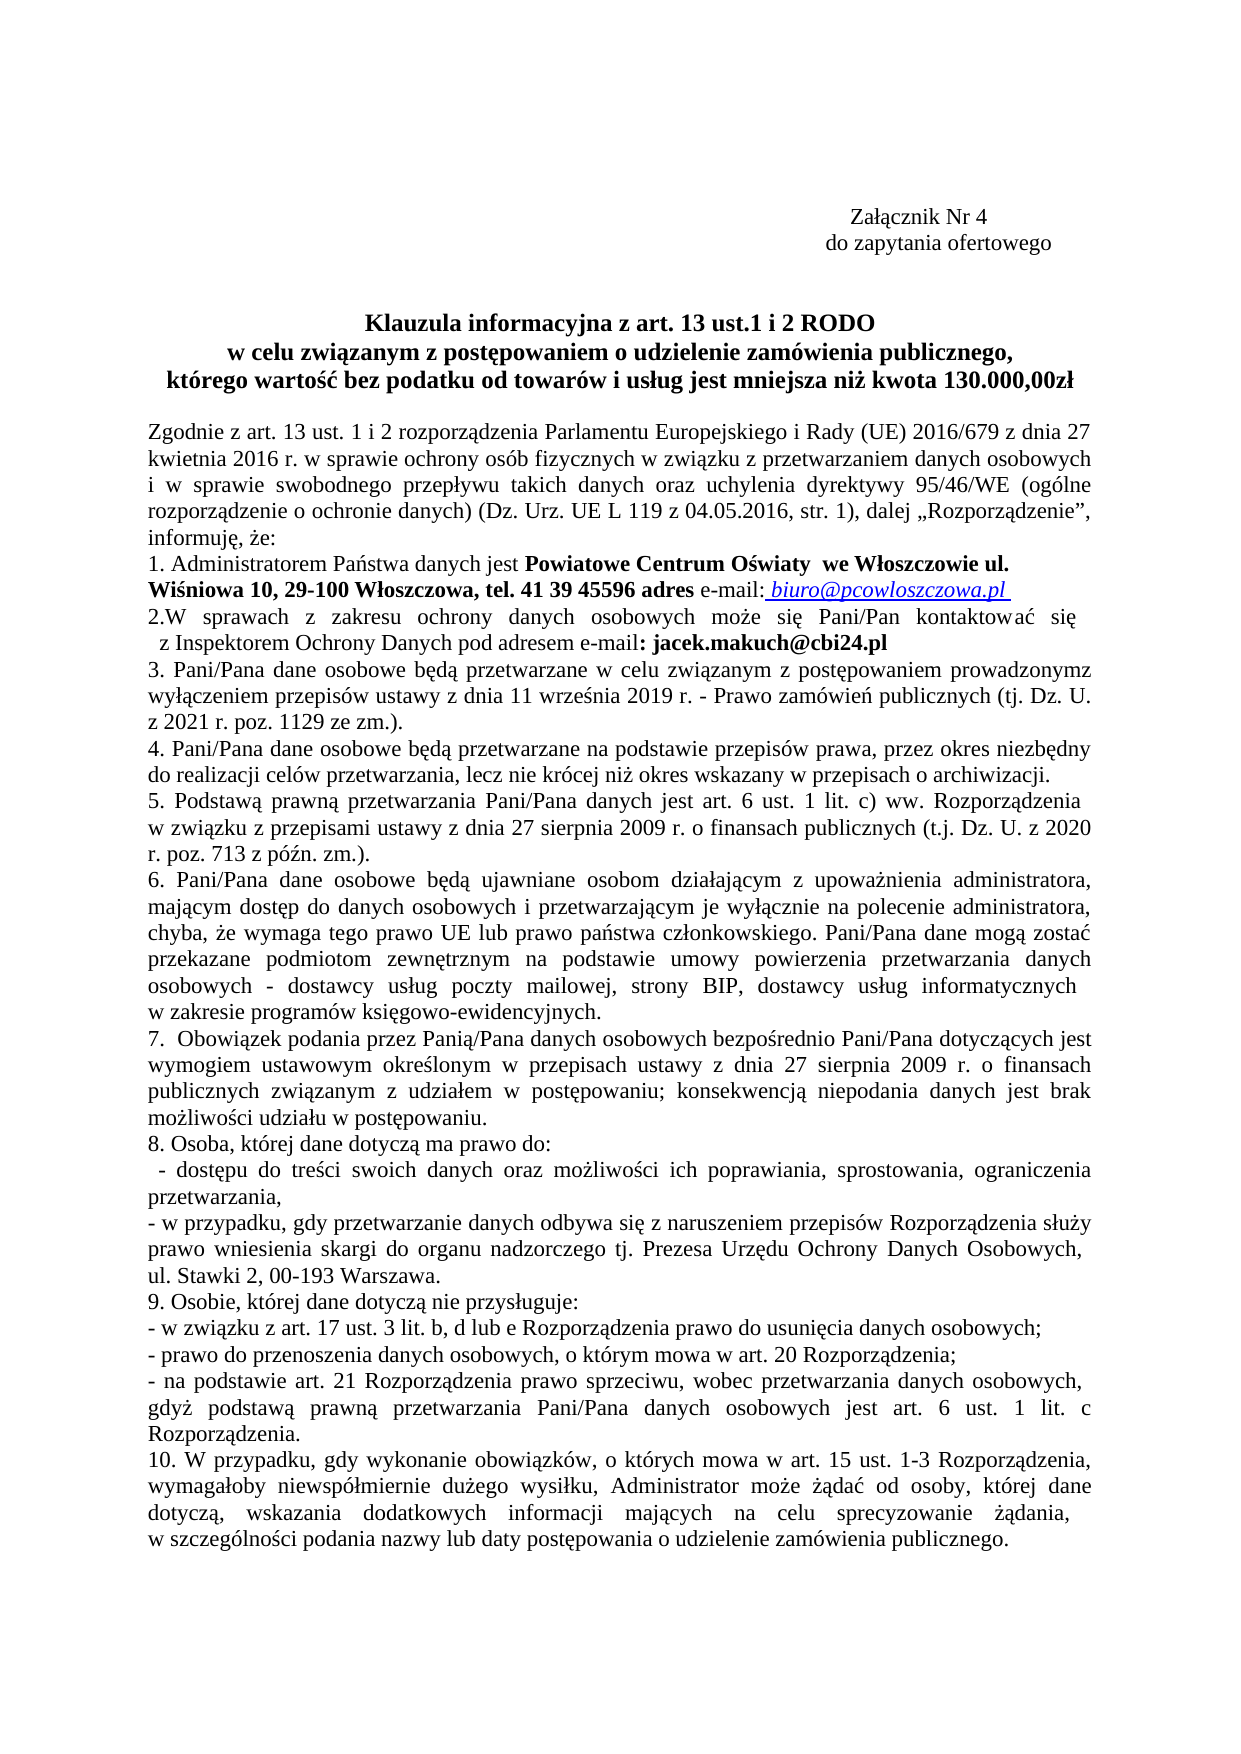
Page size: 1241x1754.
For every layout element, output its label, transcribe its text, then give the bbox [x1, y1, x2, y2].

text 1. Administratorem Państwa danych jest Powiatowe Centrum Oświaty we Włoszczowie ul. [148, 550, 1093, 577]
text 4. Pani/Pana dane osobowe będą przetwarzane na podstawie przepisów prawa, przez okres niezbędny do realizacji celów przetwarzania, lecz nie krócej niż okres wskazany w przepisach o archiwizacji. [148, 735, 1093, 787]
text - w przypadku, gdy przetwarzanie danych odbywa się z naruszeniem przepisów Rozporządzenia służy prawo wniesienia skargi do organu nadzorczego tj. Prezesa Urzędu Ochrony Danych Osobowych, ul. Stawki 2, 00-193 Warszawa. [148, 1209, 1093, 1288]
text - w związku z art. 17 ust. 3 lit. b, d lub e Rozporządzenia prawo do usunięcia danych osobowych; [148, 1314, 1093, 1341]
text Zgodnie z art. 13 ust. 1 i 2 rozporządzenia Parlamentu Europejskiego i Rady (UE) 2016/679 z dnia 27 kwietnia 2016 r. w sprawie ochrony osób fizycznych w związku z przetwarzaniem danych osobowych i w sprawie swobodnego przepływu takich danych oraz uchylenia dyrektywy 95/46/WE (ogólne rozporządzenie o ochronie danych) (Dz. Urz. UE L 119 z 04.05.2016, str. 1), dalej „Rozporządzenie”, informuję, że: [148, 418, 1093, 550]
text którego wartość bez podatku od towarów i usług jest mniejsza niż kwota 130.000,00zł [148, 366, 1093, 394]
text 3. Pani/Pana dane osobowe będą przetwarzane w celu związanym z postępowaniem prowadzonymz wyłączeniem przepisów ustawy z dnia 11 września 2019 r. - Prawo zamówień publicznych (tj. Dz. U. z 2021 r. poz. 1129 ze zm.). [148, 656, 1093, 735]
text Klauzula informacyjna z art. 13 ust.1 i 2 RODO [148, 308, 1093, 337]
text 9. Osobie, której dane dotyczą nie przysługuje: [148, 1288, 1093, 1314]
text do zapytania ofertowego [88, 229, 1093, 255]
text - prawo do przenoszenia danych osobowych, o którym mowa w art. 20 Rozporządzenia; [148, 1341, 1093, 1367]
text 6. Pani/Pana dane osobowe będą ujawniane osobom działającym z upoważnienia administratora, mającym dostęp do danych osobowych i przetwarzającym je wyłącznie na polecenie administratora, chyba, że wymaga tego prawo UE lub prawo państwa członkowskiego. Pani/Pana dane mogą zostać przekazane podmiotom zewnętrznym na podstawie umowy powierzenia przetwarzania danych osobowych - dostawcy usług poczty mailowej, strony BIP, dostawcy usług informatycznych w zakresie programów księgowo-ewidencyjnych. [148, 866, 1093, 1024]
text 10. W przypadku, gdy wykonanie obowiązków, o których mowa w art. 15 ust. 1-3 Rozporządzenia, wymagałoby niewspółmiernie dużego wysiłku, Administrator może żądać od osoby, której dane dotyczą, wskazania dodatkowych informacji mających na celu sprecyzowanie żądania, w szczególności podania nazwy lub daty postępowania o udzielenie zamówienia publicznego. [148, 1446, 1093, 1552]
text 7. Obowiązek podania przez Panią/Pana danych osobowych bezpośrednio Pani/Pana dotyczących jest wymogiem ustawowym określonym w przepisach ustawy z dnia 27 sierpnia 2009 r. o finansach publicznych związanym z udziałem w postępowaniu; konsekwencją niepodania danych jest brak możliwości udziału w postępowaniu. [148, 1024, 1093, 1130]
text Załącznik Nr 4 [88, 203, 1093, 229]
text - na podstawie art. 21 Rozporządzenia prawo sprzeciwu, wobec przetwarzania danych osobowych, gdyż podstawą prawną przetwarzania Pani/Pana danych osobowych jest art. 6 ust. 1 lit. c Rozporządzenia. [148, 1367, 1093, 1446]
text 2.W sprawach z zakresu ochrony danych osobowych może się Pani/Pan kontaktować się z Inspektorem Ochrony Danych pod adresem e-mail: jacek.makuch@cbi24.pl [148, 603, 1093, 656]
text 8. Osoba, której dane dotyczą ma prawo do: [148, 1130, 1093, 1156]
text 5. Podstawą prawną przetwarzania Pani/Pana danych jest art. 6 ust. 1 lit. c) ww. Rozporządzenia w związku z przepisami ustawy z dnia 27 sierpnia 2009 r. o finansach publicznych (t.j. Dz. U. z 2020 r. poz. 713 z późn. zm.). [148, 787, 1093, 866]
text - dostępu do treści swoich danych oraz możliwości ich poprawiania, sprostowania, ograniczenia przetwarzania, [148, 1156, 1093, 1209]
text Wiśniowa 10, 29-100 Włoszczowa, tel. 41 39 45596 adres e-mail: biuro@pcowloszczowa.pl [148, 577, 1093, 603]
text w celu związanym z postępowaniem o udzielenie zamówienia publicznego, [148, 337, 1093, 366]
